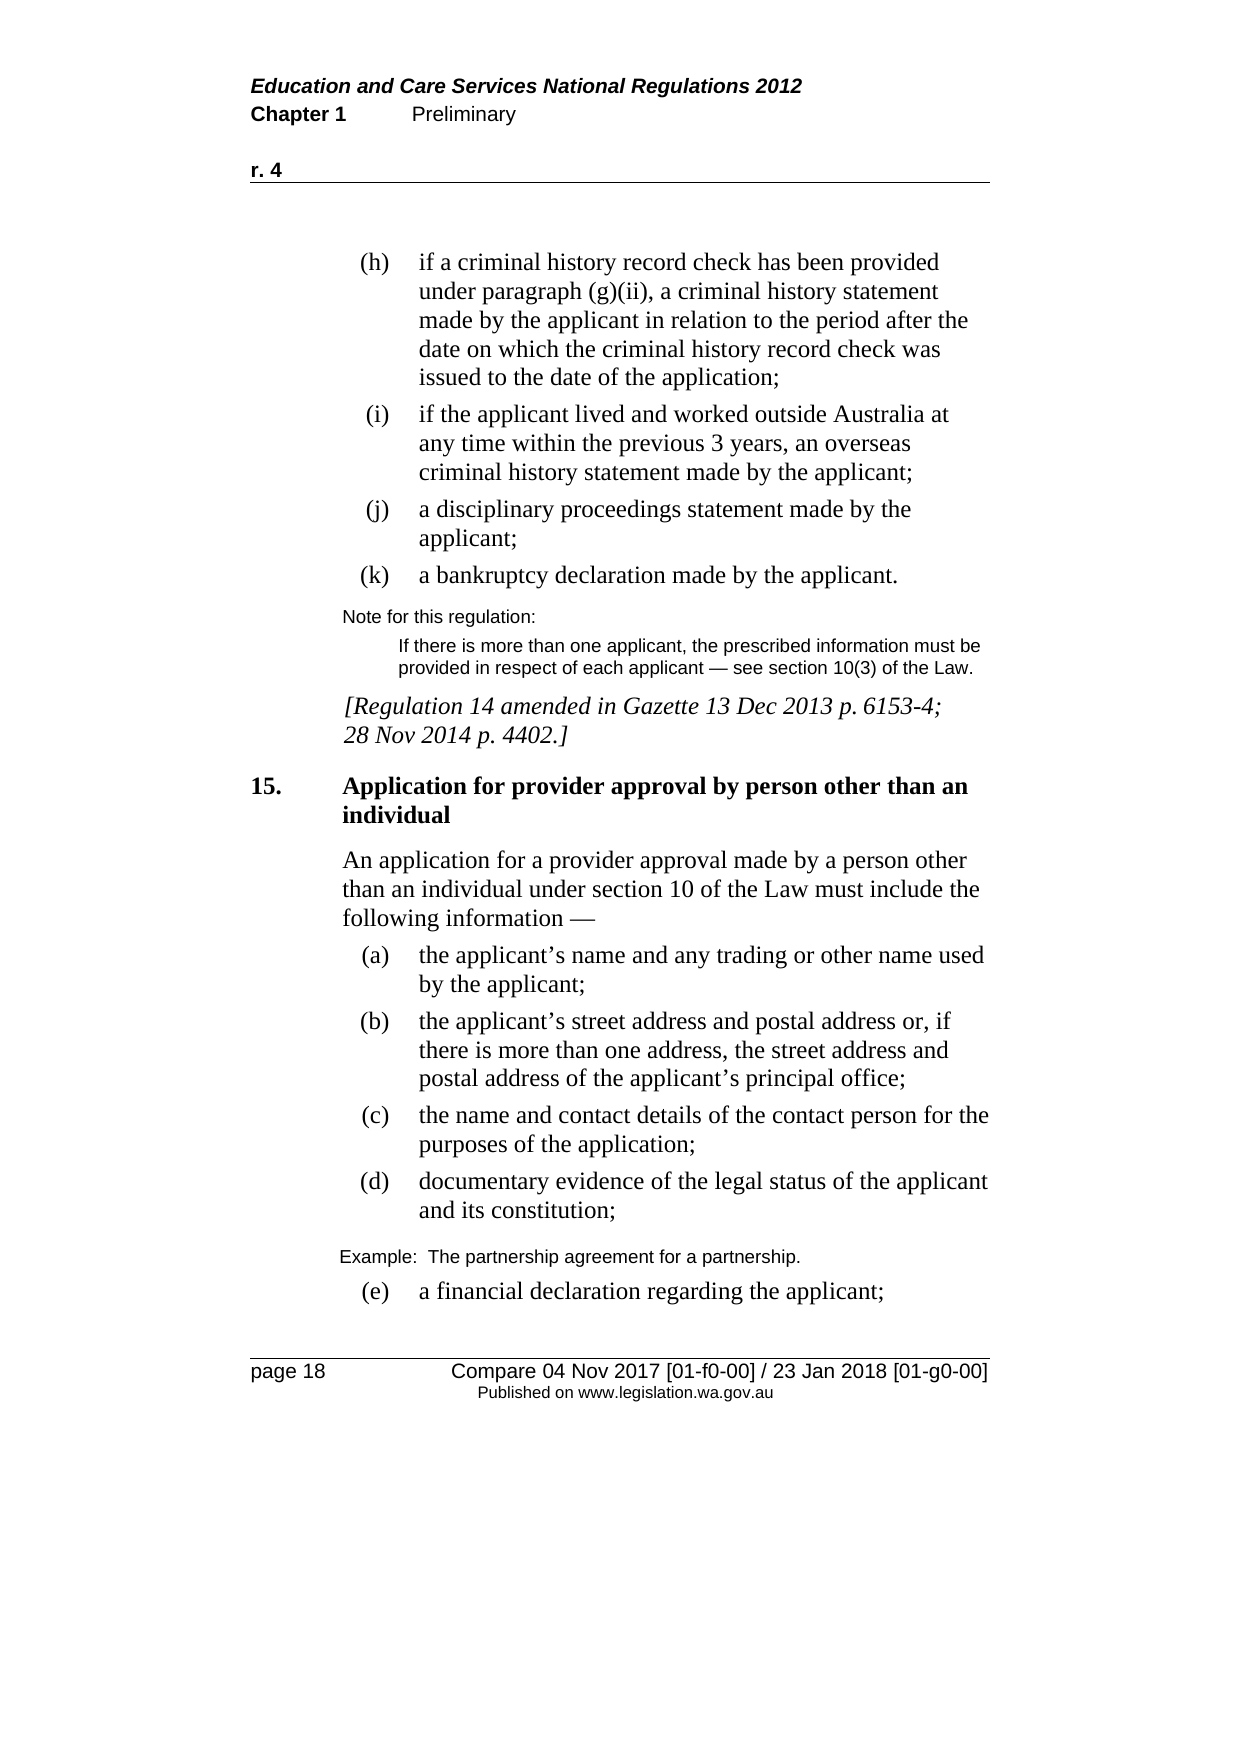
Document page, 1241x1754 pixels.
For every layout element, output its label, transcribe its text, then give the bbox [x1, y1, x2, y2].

text (e) a financial declaration regarding the applicant; [250, 1276, 990, 1305]
text (a) the applicant’s name and any trading or other name used by the applicant; [250, 940, 990, 998]
text [Regulation 14 amended in Gazette 13 Dec 2013 p. 6153-4; 28 Nov 2014 p. 4402.] [250, 691, 990, 748]
text Example: The partnership agreement for a partnership. [250, 1241, 990, 1268]
subtitle Note for this regulation: [250, 605, 990, 627]
text (b) the applicant’s street address and postal address or, if there is more than one address, the street address and postal address of the applicant’s principal office; [250, 1006, 990, 1092]
text (i) if the applicant lived and worked outside Australia at any time within the previous 3 years, an overseas criminal history statement made by the applicant; [250, 399, 990, 486]
text (c) the name and contact details of the contact person for the purposes of the application; [250, 1101, 990, 1158]
subtitle 15. Application for provider approval by person other than an individual [250, 771, 990, 829]
text An application for a provider approval made by a person other than an individual under section 10 of the Law must include the following information — [250, 846, 990, 932]
text (j) a disciplinary proceedings statement made by the applicant; [250, 494, 990, 552]
text (d) documentary evidence of the legal status of the applicant and its constitution; [250, 1166, 990, 1224]
text (h) if a criminal history record check has been provided under paragraph (g)(ii), a criminal history statement made by the applicant in relation to the period after the date on which the criminal history record check was issued to the date of the application; [250, 247, 990, 391]
text If there is more than one applicant, the prescribed information must be provided in respect of each applicant — see section 10(3) of the Law. [250, 635, 990, 678]
text (k) a bankruptcy declaration made by the applicant. [250, 560, 990, 589]
